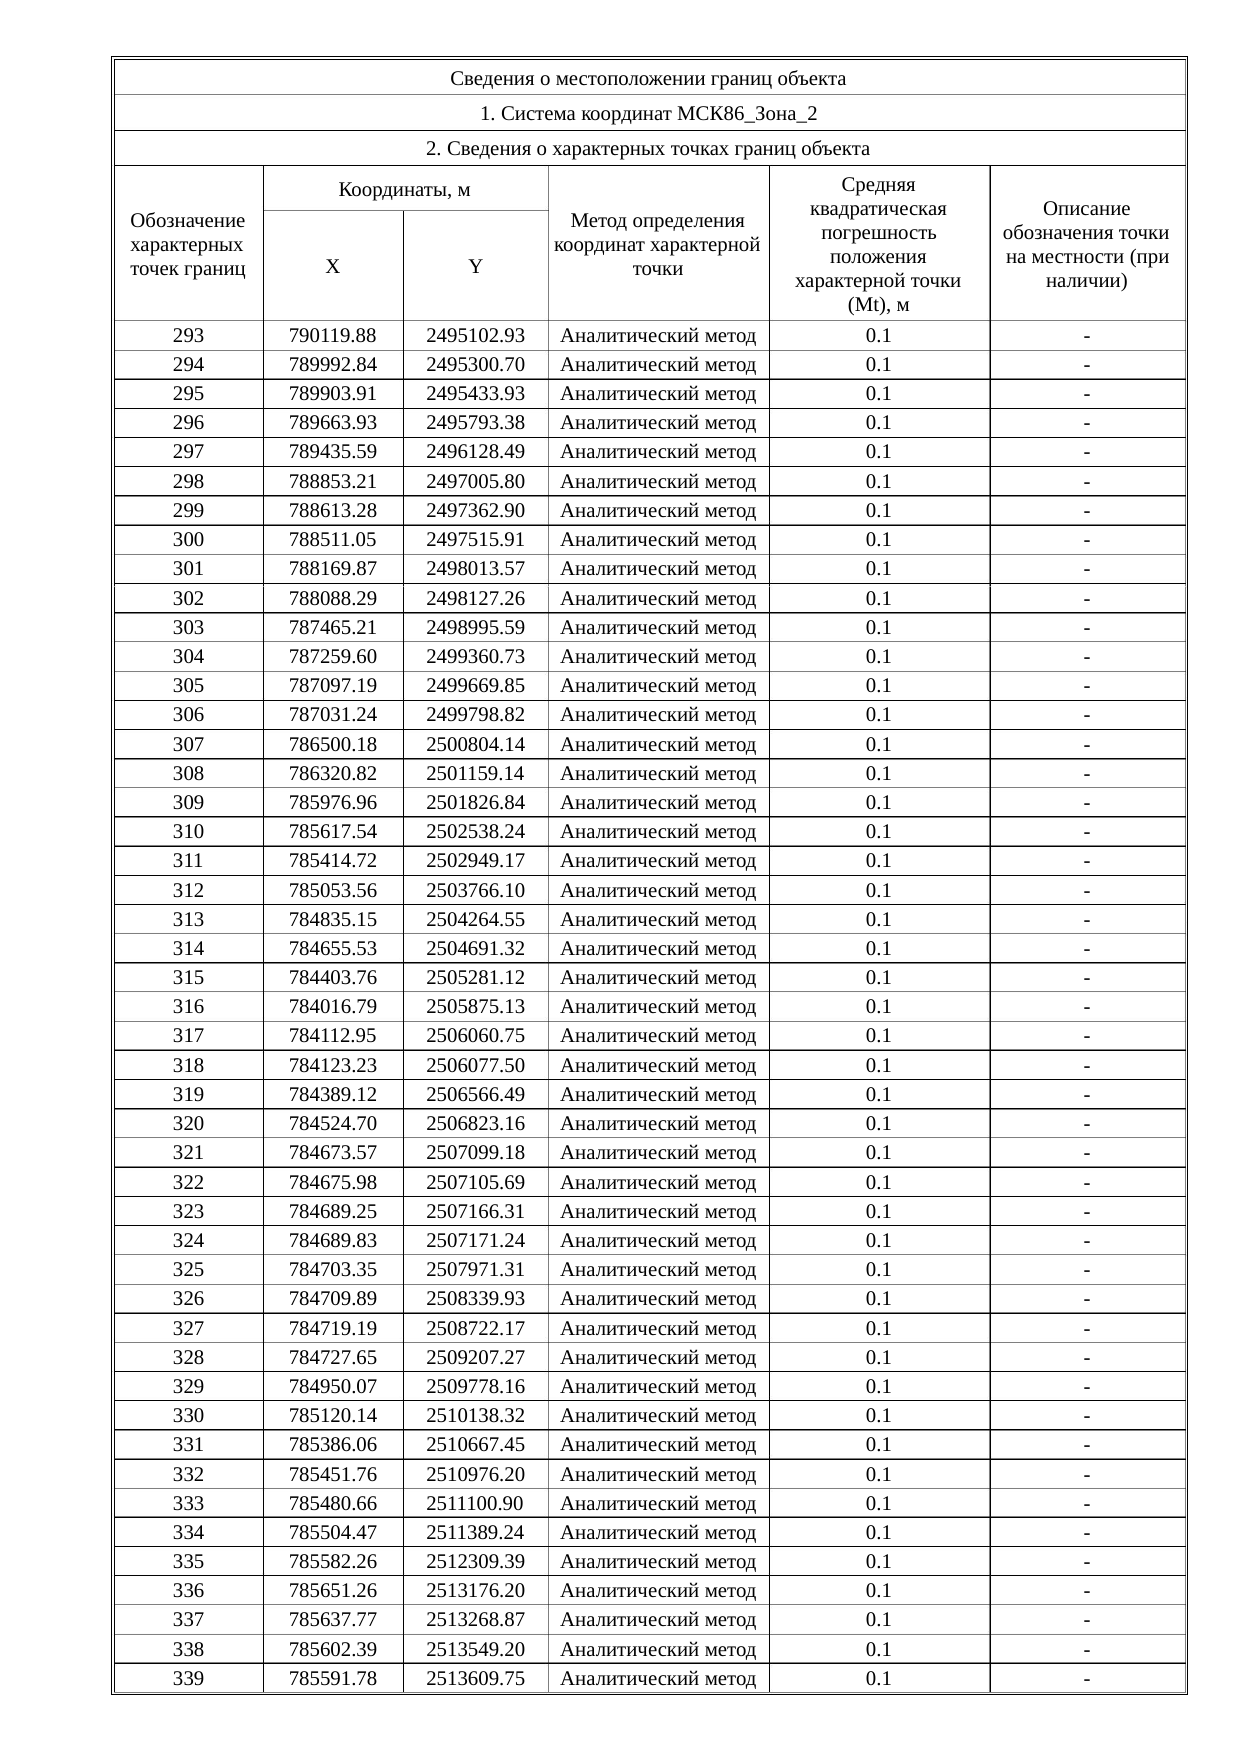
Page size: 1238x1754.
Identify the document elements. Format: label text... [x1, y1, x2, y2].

text 01 [183, 557, 229, 581]
text 95 [183, 382, 229, 405]
text . Сведения о характерных точках границ объекта [436, 137, 897, 161]
text 05 [183, 674, 229, 697]
text погрешность [821, 221, 987, 244]
text положения [830, 245, 987, 268]
text 99 [183, 499, 229, 522]
text характерных [130, 233, 271, 256]
text Y [468, 255, 508, 278]
text X [325, 255, 365, 278]
text на местности (при [1006, 245, 1196, 268]
text 93 [183, 324, 229, 347]
text Координаты, м [338, 178, 497, 201]
text координат характерной [554, 233, 788, 256]
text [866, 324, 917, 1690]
text Сведения о местоположении границ объекта [450, 67, 897, 90]
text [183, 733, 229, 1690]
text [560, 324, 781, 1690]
text . Система координат МСК86_Зона_2 [515, 102, 897, 125]
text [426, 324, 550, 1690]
text квадратическая [810, 197, 987, 220]
text 98 [183, 470, 229, 493]
text 94 [183, 353, 229, 376]
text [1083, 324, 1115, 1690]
text Обозначение [130, 209, 271, 232]
text 00 [183, 528, 229, 551]
text (Mt), м [848, 293, 987, 316]
text 04 [183, 645, 229, 668]
text Метод определения [570, 209, 788, 232]
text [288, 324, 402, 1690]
text Описание [1043, 197, 1196, 220]
text обозначения точки [1003, 221, 1196, 244]
text 1 [480, 102, 515, 125]
text точек границ [130, 257, 271, 280]
text наличии) [1046, 269, 1196, 292]
text характерной точки [795, 269, 987, 292]
text Средняя [841, 173, 987, 196]
text 96 [183, 411, 229, 434]
text 2 [426, 137, 461, 160]
text 06 [183, 703, 229, 726]
text 03 [183, 616, 229, 639]
text точки [633, 257, 788, 280]
text 02 [183, 587, 229, 609]
picture [112, 57, 1187, 1694]
text 97 [183, 441, 229, 464]
